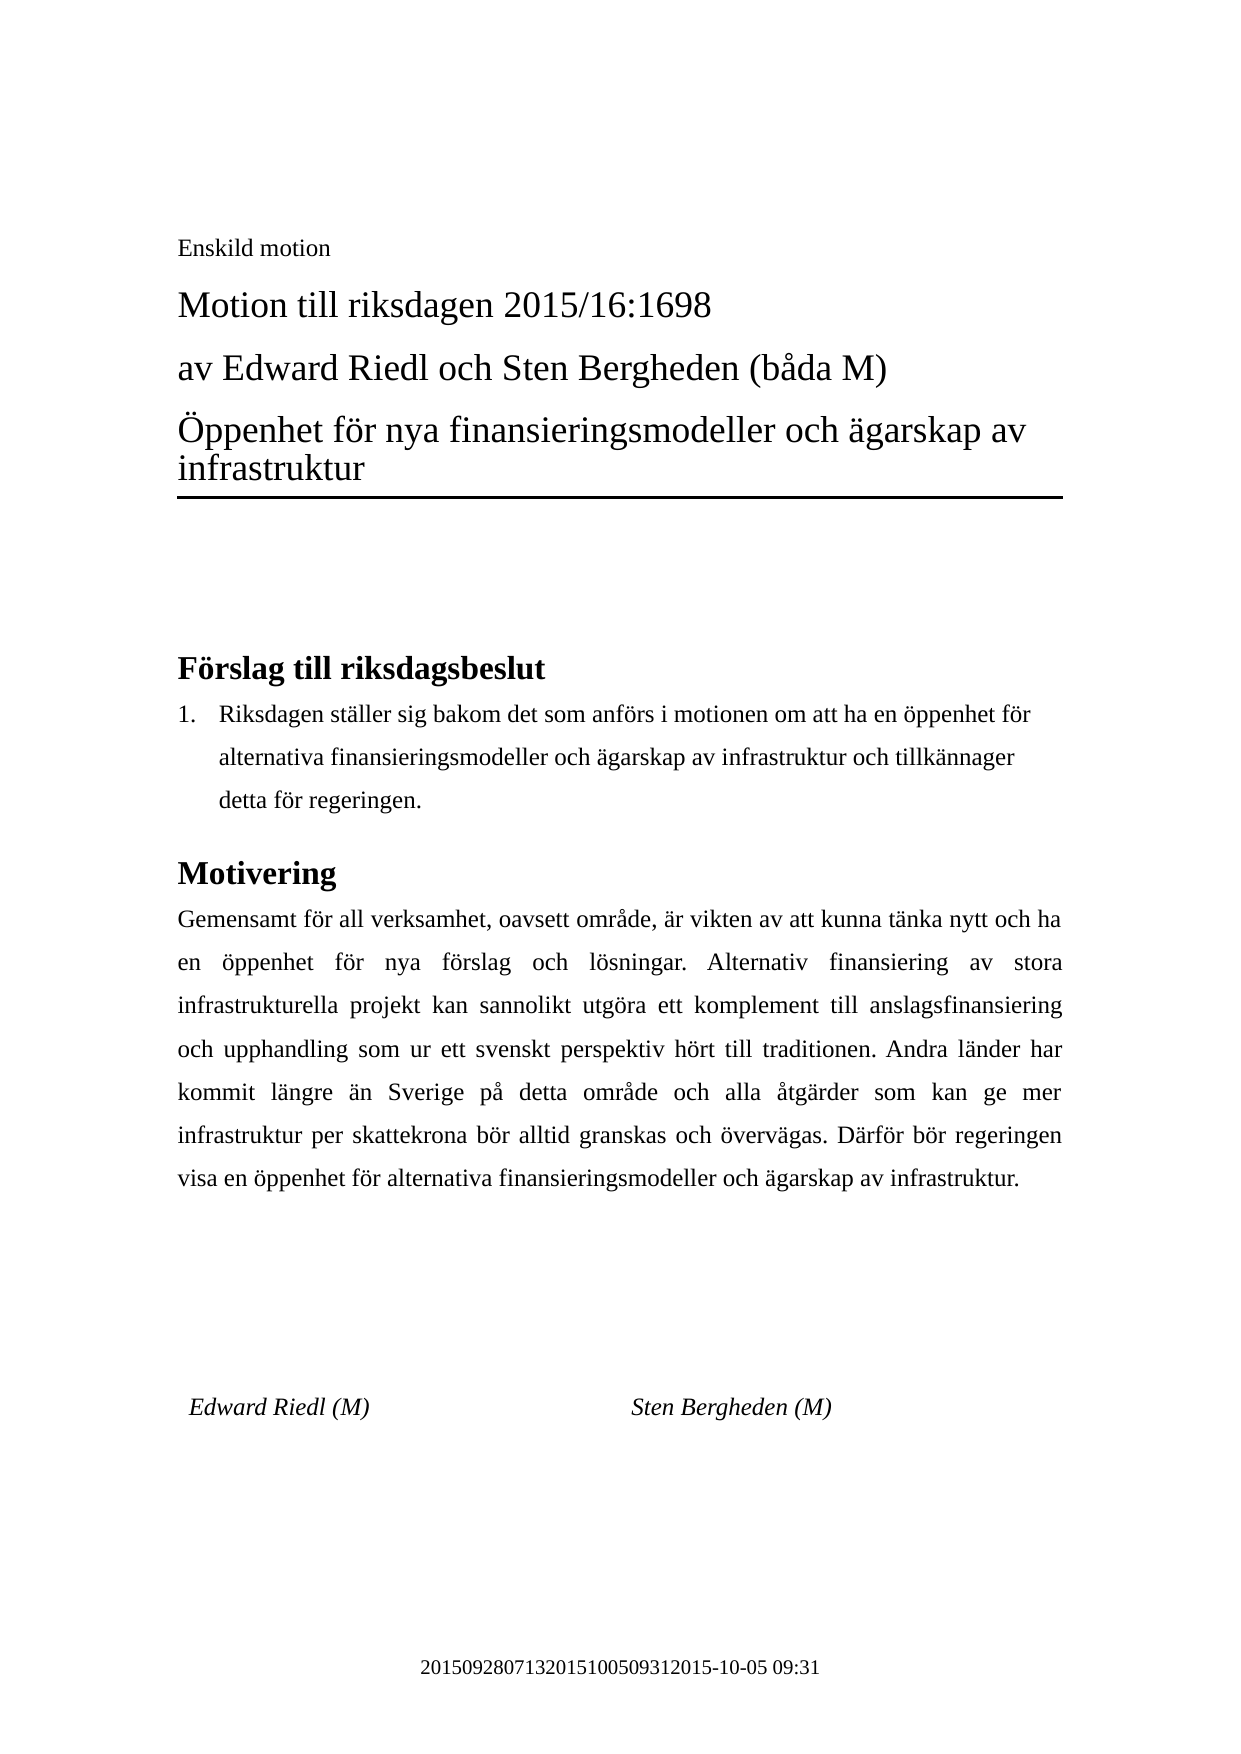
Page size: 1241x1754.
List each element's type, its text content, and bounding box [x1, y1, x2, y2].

subtitle Motivering [177, 853, 1063, 892]
table_header Edward Riedl (M) [177, 1293, 620, 1421]
text Gemensamt för all verksamhet, oavsett område, är vikten av att kunna tänka nytt och ha en öppenhet för nya förslag och lösningar. Alternativ finansiering av stora infrastrukturella projekt kan sannolikt utgöra ett komplement till anslagsfinansiering och upphandling som ur ett svenskt perspektiv hört till traditionen. Andra länder har kommit längre än Sverige på detta område och alla åtgärder som kan ge mer infrastruktur per skattekrona bör alltid granskas och övervägas. Därför bör regeringen visa en öppenhet för alternativa finansieringsmodeller och ägarskap av infrastruktur. [177, 904, 1063, 1192]
table_header Sten Bergheden (M) [620, 1293, 1063, 1421]
